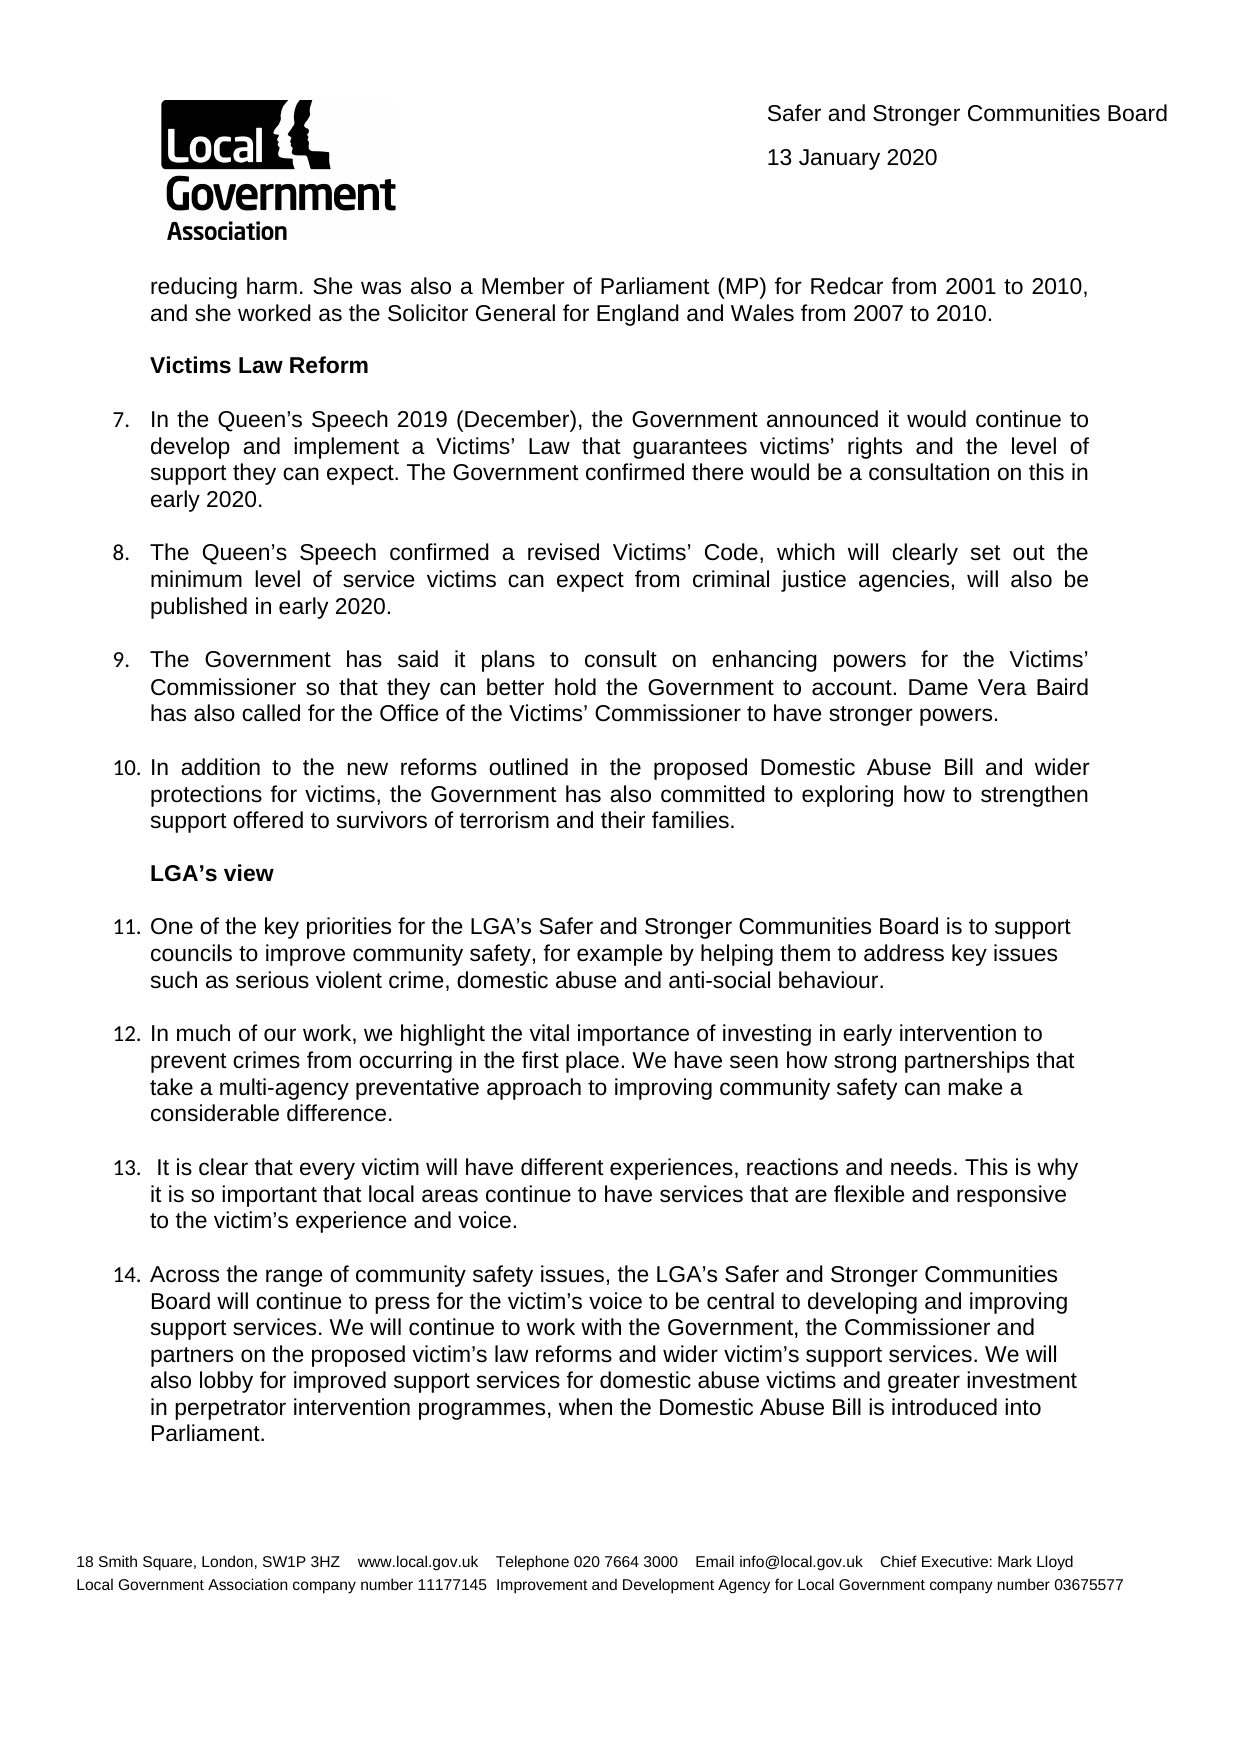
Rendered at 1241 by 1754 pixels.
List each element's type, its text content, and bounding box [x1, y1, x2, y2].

list One of the key priorities for the LGA’s Safer and Stronger Communities Board is to support councils to improve community safety, for example by helping them to address key issues such as serious violent crime, domestic abuse and anti-social behaviour. [112, 912, 1090, 993]
text LGA’s view [150, 860, 1090, 886]
picture [161, 100, 396, 240]
list The Queen’s Speech confirmed a revised Victims’ Code, which will clearly set out the minimum level of service victims can expect from criminal justice agencies, will also be published in early 2020. [112, 538, 1090, 619]
text Victims Law Reform [150, 352, 1090, 379]
list The Government has said it plans to consult on enhancing powers for the Victims’ Commissioner so that they can better hold the Government to account. Dame Vera Baird has also called for the Office of the Victims’ Commissioner to have stronger powers. [112, 646, 1090, 726]
list In much of our work, we highlight the vital importance of investing in early intervention to prevent crimes from occurring in the first place. We have seen how strong partnerships that take a multi-agency preventative approach to improving community safety can make a considerable difference. [112, 1019, 1090, 1127]
list In addition to the new reforms outlined in the proposed Domestic Abuse Bill and wider protections for victims, the Government has also committed to exploring how to strengthen support offered to survivors of terrorism and their families. [112, 753, 1090, 833]
list In the Queen’s Speech 2019 (December), the Government announced it would continue to develop and implement a Victims’ Law that guarantees victims’ rights and the level of support they can expect. The Government confirmed there would be a consultation on this in early 2020. [112, 405, 1090, 512]
list Across the range of community safety issues, the LGA’s Safer and Stronger Communities Board will continue to press for the victim’s voice to be central to developing and improving support services. We will continue to work with the Government, the Commissioner and partners on the proposed victim’s law reforms and wider victim’s support services. We will also lobby for improved support services for domestic abuse victims and greater investment in perpetrator intervention programmes, when the Domestic Abuse Bill is introduced into Parliament. [112, 1260, 1090, 1446]
list It is clear that every victim will have different experiences, reactions and needs. This is why it is so important that local areas continue to have services that are flexible and responsive to the victim’s experience and voice. [112, 1153, 1090, 1234]
